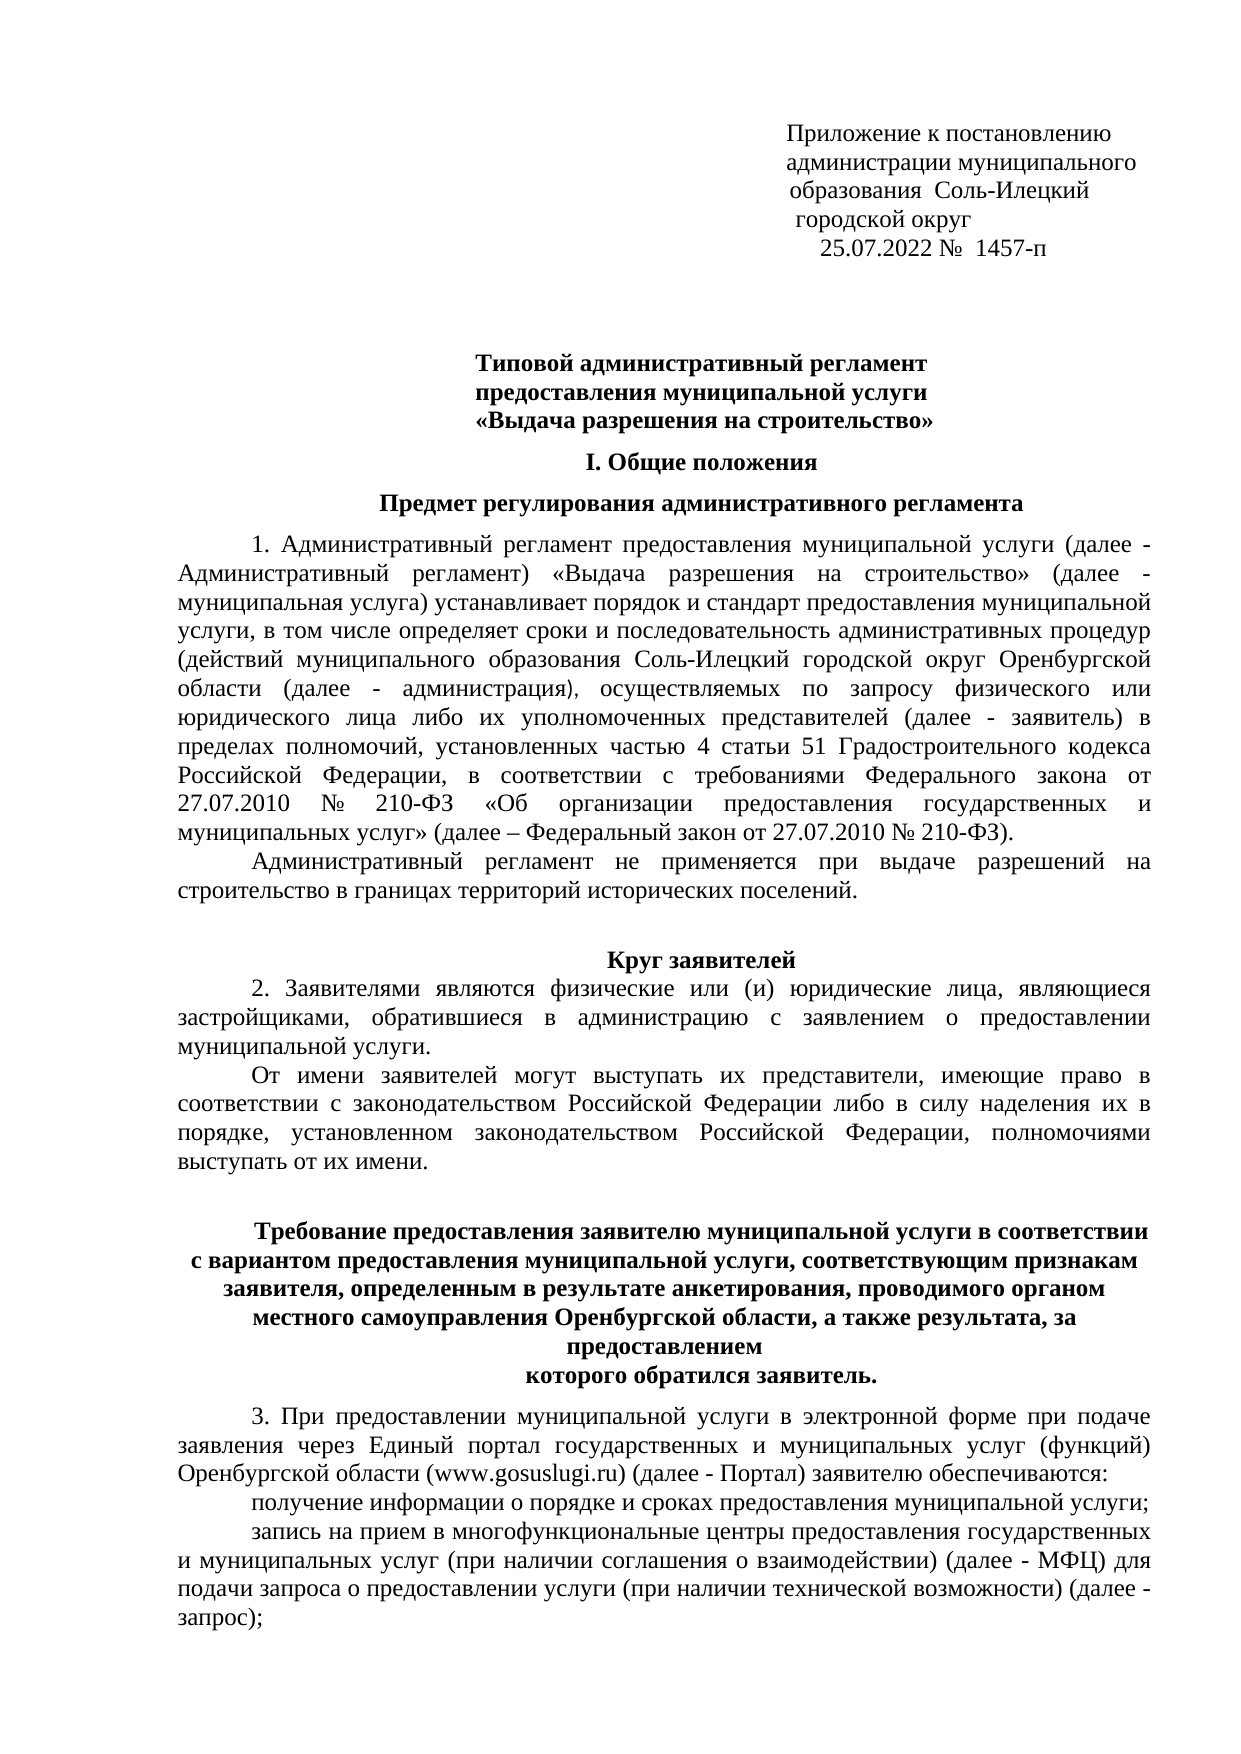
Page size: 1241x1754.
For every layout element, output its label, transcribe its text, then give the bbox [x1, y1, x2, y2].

title Предмет регулирования административного регламента [177, 488, 1152, 517]
text Приложение к постановлению [177, 118, 1152, 147]
title Требование предоставления заявителю муниципальной услуги в соответствии с вариантом предоставления муниципальной услуги, соответствующим признакам заявителя, определенным в результате анкетирования, проводимого органом местного самоуправления Оренбургской области, а также результата, за предоставлением [177, 1216, 1152, 1360]
text городской округ [177, 204, 1152, 233]
text От имени заявителей могут выступать их представители, имеющие право в соответствии с законодательством Российской Федерации либо в силу наделения их в порядке, установленном законодательством Российской Федерации, полномочиями выступать от их имени. [177, 1060, 1152, 1175]
title Круг заявителей [177, 945, 1152, 973]
text администрации муниципального [177, 147, 1152, 176]
title Типовой административный регламент [177, 348, 1152, 377]
text 25.07.2022 № 1457-п [177, 233, 1152, 262]
text 2. Заявителями являются физические или (и) юридические лица, являющиеся застройщиками, обратившиеся в администрацию с заявлением о предоставлении муниципальной услуги. [177, 973, 1152, 1060]
title которого обратился заявитель. [177, 1360, 1152, 1388]
title «Выдача разрешения на строительство» [177, 406, 1152, 434]
text Административный регламент не применяется при выдаче разрешений на строительство в границах территорий исторических поселений. [177, 846, 1152, 903]
title I. Общие положения [177, 447, 1152, 476]
title предоставления муниципальной услуги [177, 377, 1152, 406]
list Административный регламент предоставления муниципальной услуги (далее - Административный регламент) «Выдача разрешения на строительство» (далее - муниципальная услуга) устанавливает порядок и стандарт предоставления муниципальной услуги, в том числе определяет сроки и последовательность административных процедур (действий муниципального образования Соль-Илецкий городской округ Оренбургской области (далее - администрация), осуществляемых по запросу физического или юридического лица либо их уполномоченных представителей (далее - заявитель) в пределах полномочий, установленных частью 4 статьи 51 Градостроительного кодекса Российской Федерации, в соответствии с требованиями Федерального закона от 27.07.2010 № 210-ФЗ «Об организации предоставления государственных и муниципальных услуг» (далее – Федеральный закон от 27.07.2010 № 210-ФЗ). [177, 529, 1152, 846]
text образования Соль-Илецкий [177, 176, 1152, 204]
text получение информации о порядке и сроках предоставления муниципальной услуги; [177, 1487, 1152, 1516]
text 3. При предоставлении муниципальной услуги в электронной форме при подаче заявления через Единый портал государственных и муниципальных услуг (функций) Оренбургской области (www.gosuslugi.ru) (далее - Портал) заявителю обеспечиваются: [177, 1401, 1152, 1487]
text запись на прием в многофункциональные центры предоставления государственных и муниципальных услуг (при наличии соглашения о взаимодействии) (далее - МФЦ) для подачи запроса о предоставлении услуги (при наличии технической возможности) (далее - запрос); [177, 1516, 1152, 1631]
